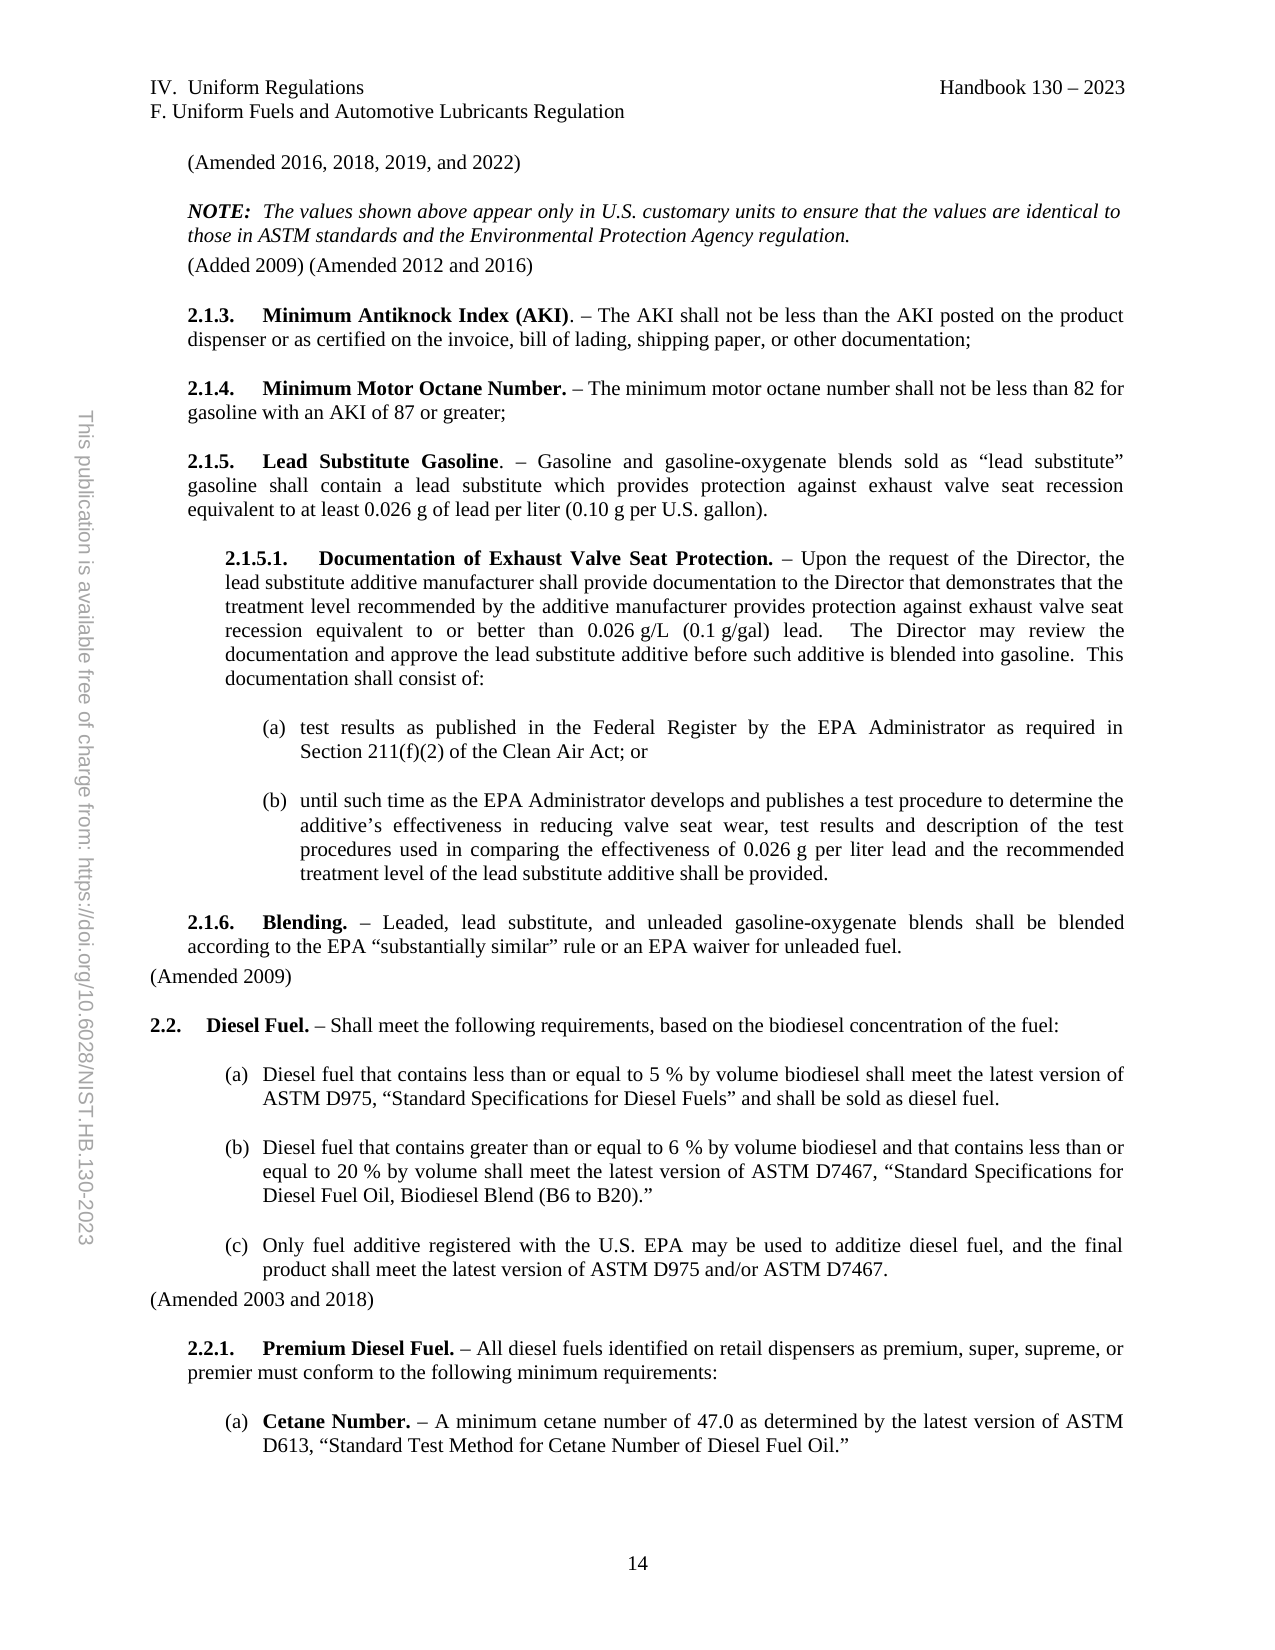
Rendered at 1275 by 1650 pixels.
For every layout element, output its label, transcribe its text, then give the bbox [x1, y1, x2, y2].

list Diesel fuel that contains less than or equal to 5 % by volume biodiesel shall meet the latest version of ASTM D975, “Standard Specifications for Diesel Fuels” and shall be sold as diesel fuel. [225, 1062, 1125, 1110]
list test results as published in the Federal Register by the EPA Administrator as required in Section 211(f)(2) of the Clean Air Act; or [262, 715, 1125, 763]
list until such time as the EPA Administrator develops and publishes a test procedure to determine the additive’s effectiveness in reducing valve seat wear, test results and description of the test procedures used in comparing the effectiveness of 0.026 g per liter lead and the recommended treatment level of the lead substitute additive shall be provided. [262, 788, 1125, 885]
text (Amended 2009) [150, 964, 1125, 988]
text 2.1.4. Minimum Motor Octane Number. – The minimum motor octane number shall not be less than 82 for gasoline with an AKI of 87 or greater; [187, 376, 1125, 424]
text 2.2.1. Premium Diesel Fuel. – All diesel fuels identified on retail dispensers as premium, super, supreme, or premier must conform to the following minimum requirements: [187, 1336, 1125, 1384]
text 2.1.5.1. Documentation of Exhaust Valve Seat Protection. – Upon the request of the Director, the lead substitute additive manufacturer shall provide documentation to the Director that demonstrates that the treatment level recommended by the additive manufacturer provides protection against exhaust valve seat recession equivalent to or better than 0.026 g/L (0.1 g/gal) lead. The Director may review the documentation and approve the lead substitute additive before such additive is blended into gasoline. This documentation shall consist of: [225, 546, 1125, 690]
text 2.2. Diesel Fuel. – Shall meet the following requirements, based on the biodiesel concentration of the fuel: [150, 1013, 1125, 1037]
text (Amended 2016, 2018, 2019, and 2022) [187, 150, 1125, 174]
list Diesel fuel that contains greater than or equal to 6 % by volume biodiesel and that contains less than or equal to 20 % by volume shall meet the latest version of ASTM D7467, “Standard Specifications for Diesel Fuel Oil, Biodiesel Blend (B6 to B20).” [225, 1135, 1125, 1207]
list Cetane Number. – A minimum cetane number of 47.0 as determined by the latest version of ASTM D613, “Standard Test Method for Cetane Number of Diesel Fuel Oil.” [225, 1409, 1125, 1457]
text (Added 2009) (Amended 2012 and 2016) [187, 253, 1125, 277]
list (Amended 2003 and 2018) [150, 1287, 1125, 1311]
text 2.1.5. Lead Substitute Gasoline. – Gasoline and gasoline-oxygenate blends sold as “lead substitute” gasoline shall contain a lead substitute which provides protection against exhaust valve seat recession equivalent to at least 0.026 g of lead per liter (0.10 g per U.S. gallon). [187, 449, 1125, 521]
text 2.1.6. Blending. – Leaded, lead substitute, and unleaded gasoline-oxygenate blends shall be blended according to the EPA “substantially similar” rule or an EPA waiver for unleaded fuel. [187, 910, 1125, 958]
list Only fuel additive registered with the U.S. EPA may be used to additize diesel fuel, and the final product shall meet the latest version of ASTM D975 and/or ASTM D7467. [225, 1232, 1125, 1281]
text NOTE: The values shown above appear only in U.S. customary units to ensure that the values are identical to those in ASTM standards and the Environmental Protection Agency regulation. [187, 199, 1125, 247]
text 2.1.3. Minimum Antiknock Index (AKI). – The AKI shall not be less than the AKI posted on the product dispenser or as certified on the invoice, bill of lading, shipping paper, or other documentation; [187, 302, 1125, 351]
